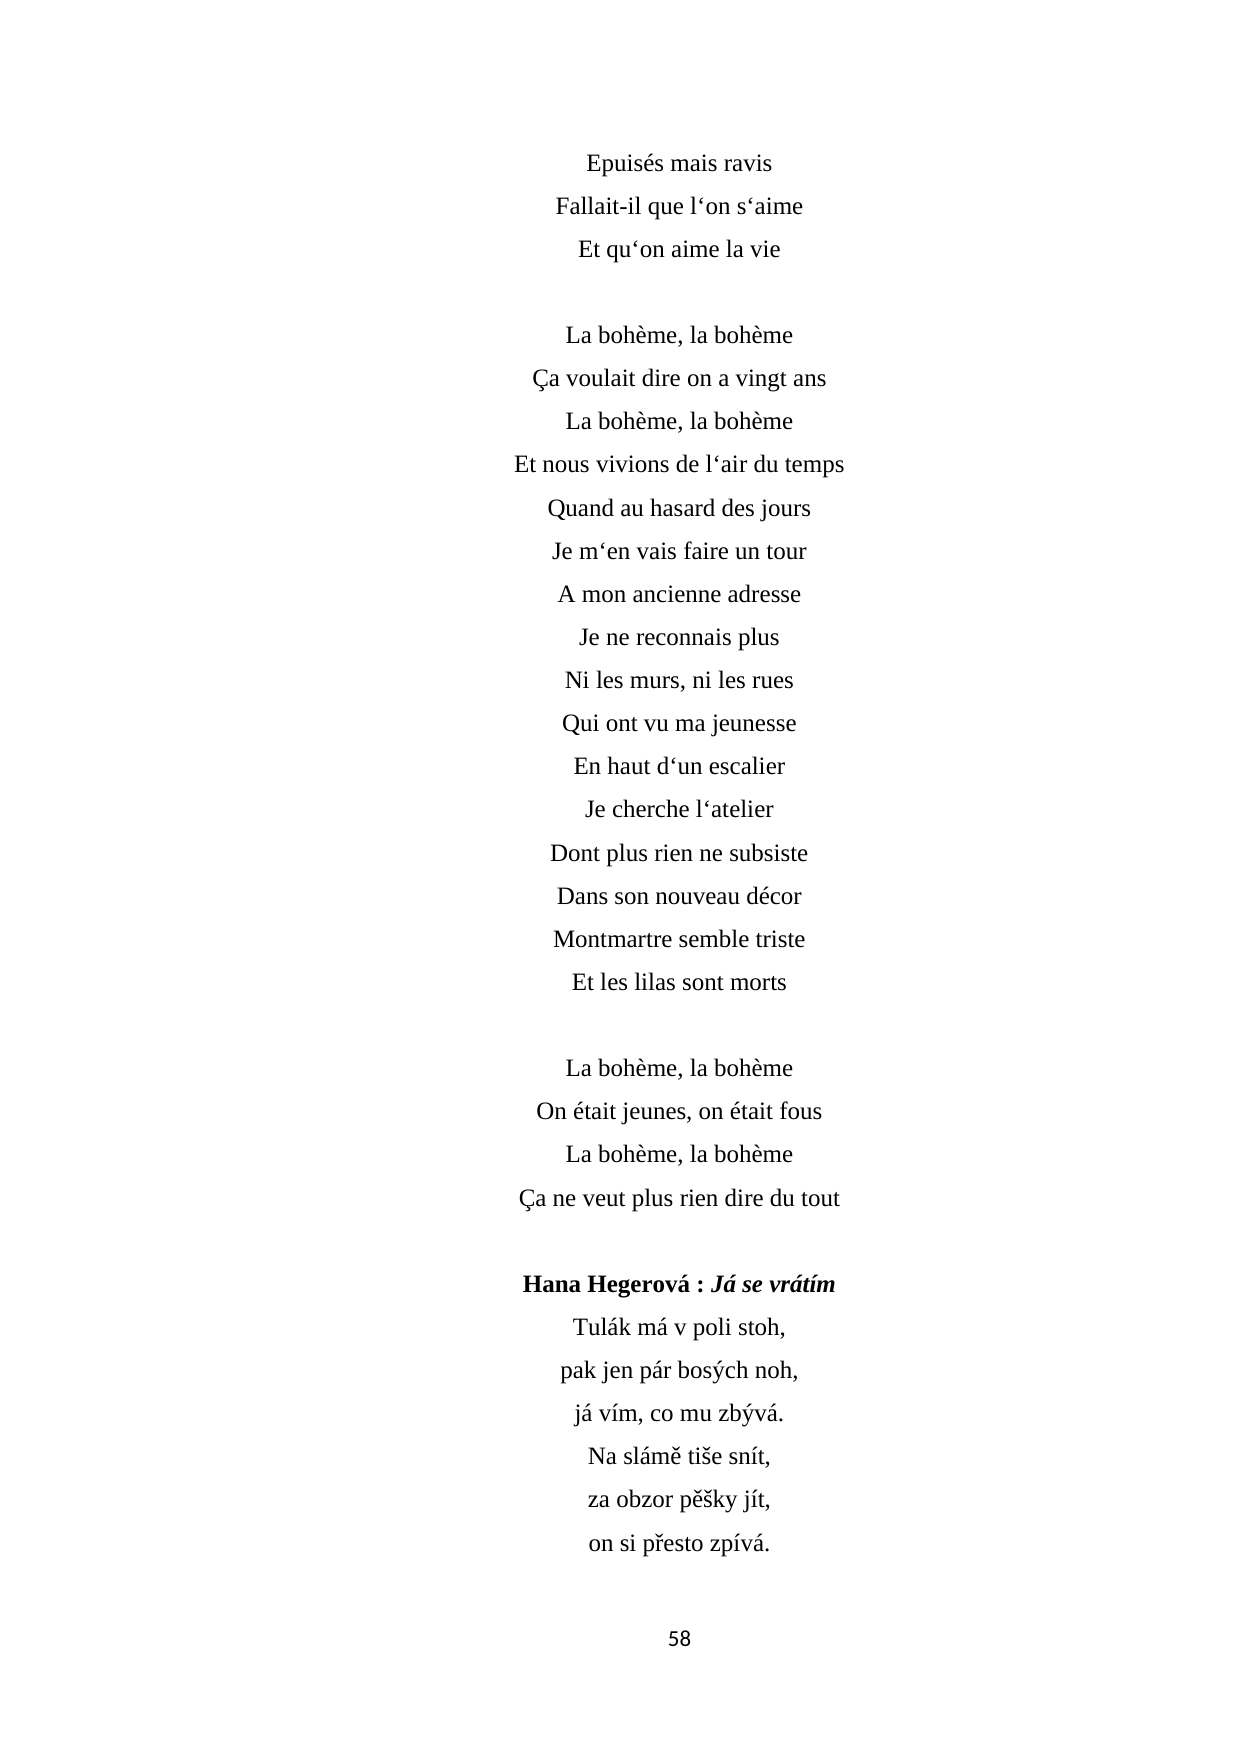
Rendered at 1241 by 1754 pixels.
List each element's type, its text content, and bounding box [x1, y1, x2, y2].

text Tulák má v poli stoh, pak jen pár bosých noh, já vím, co mu zbývá. Na slámě tiše snít, za obzor pěšky jít, on si přesto zpívá. [236, 1312, 1122, 1598]
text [236, 148, 1122, 1211]
text Hana Hegerová : Já se vrátím [236, 1269, 1122, 1298]
